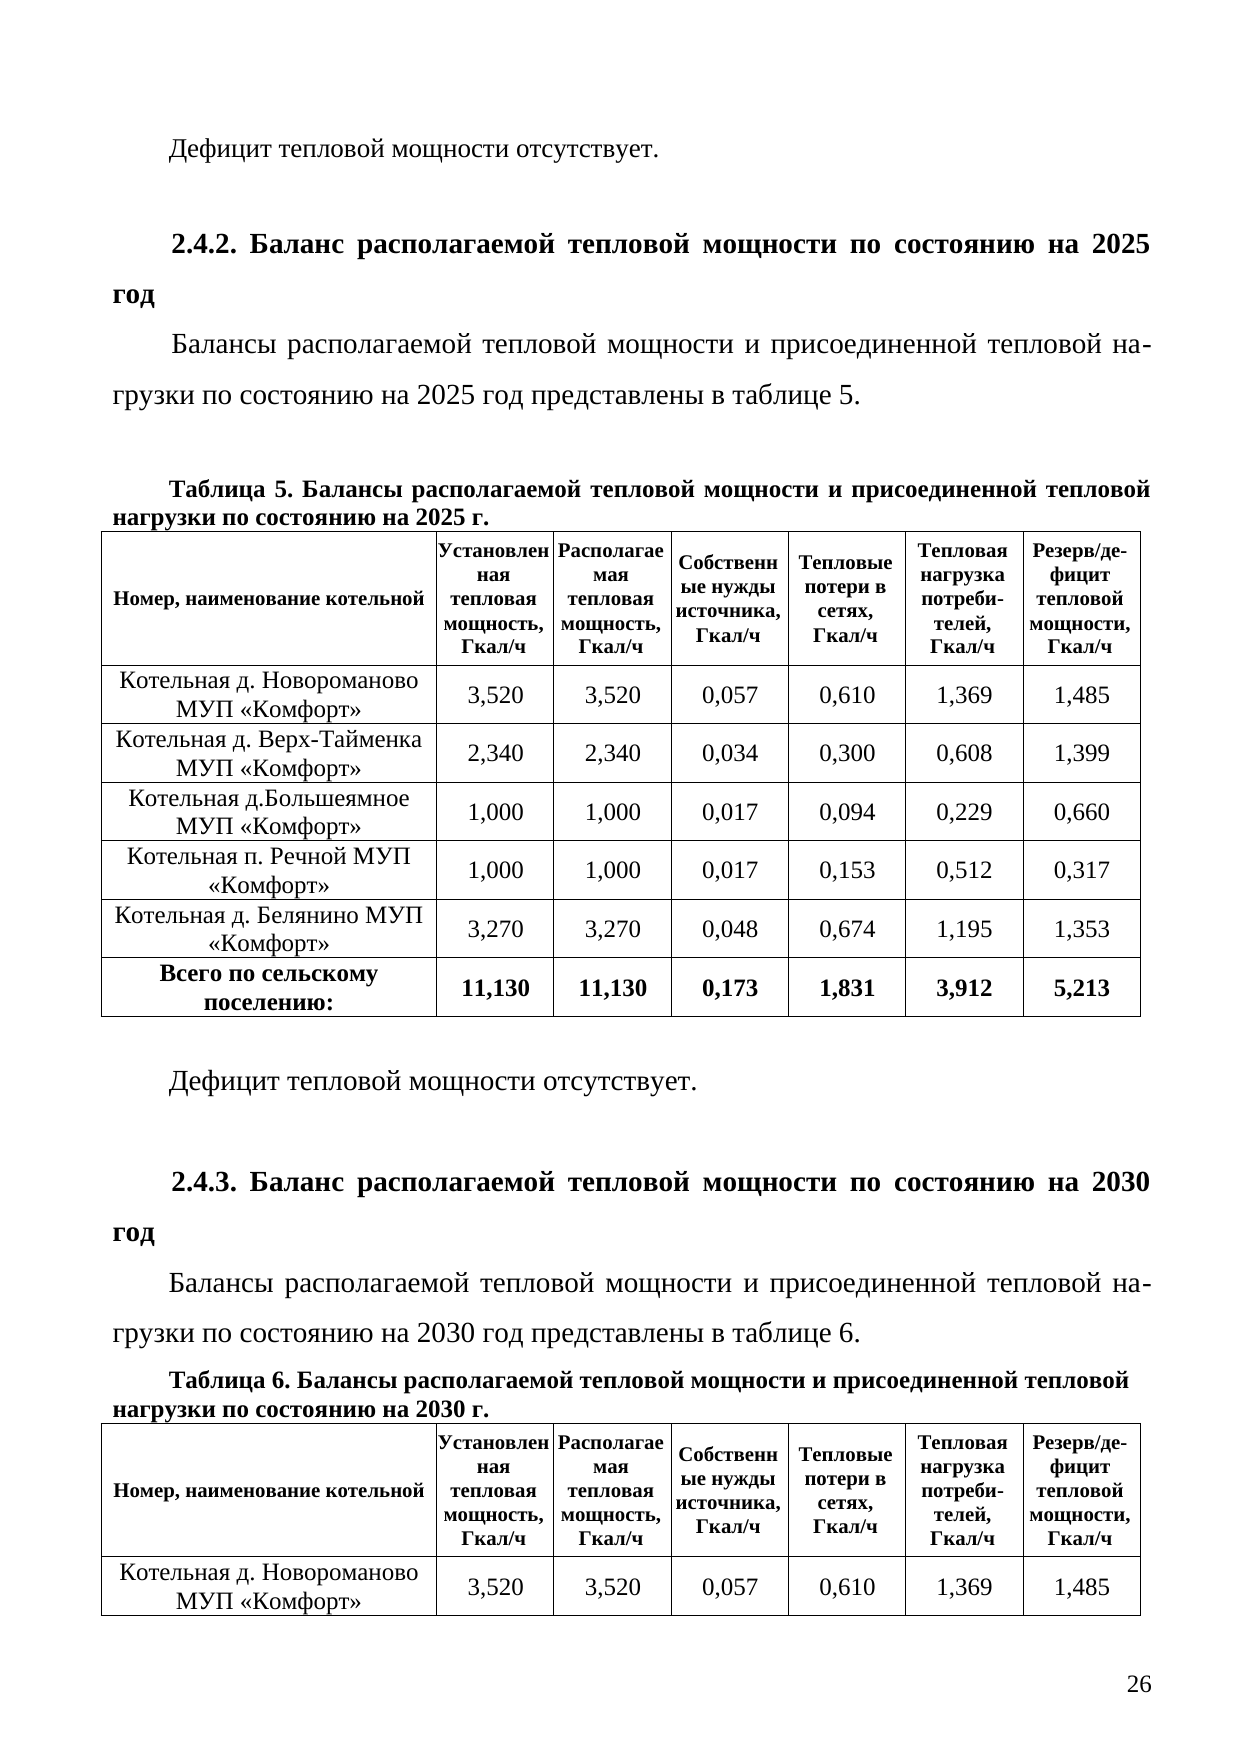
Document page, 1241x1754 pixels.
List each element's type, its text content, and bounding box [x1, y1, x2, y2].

text Балансы располагаемой тепловой мощности и присоединенной тепловой нагрузки по состоянию на 2030 год представлены в таблице 6. [112, 1265, 1152, 1349]
table_cell 0,608 [906, 724, 1023, 782]
table_cell 0,610 [789, 1557, 905, 1615]
table_cell 1,369 [906, 1557, 1023, 1615]
text Таблица 5. Балансы располагаемой тепловой мощности и присоединенной тепловой нагрузки по состоянию на 2025 г. [112, 474, 1152, 531]
table_cell 0,317 [1024, 841, 1140, 899]
table_cell Котельная д. Новороманово МУП «Комфорт» [102, 1557, 436, 1615]
table_cell 0,048 [672, 900, 788, 957]
table_cell 0,173 [672, 958, 788, 1016]
table_cell 5,213 [1024, 958, 1140, 1016]
table_cell 3,520 [554, 1557, 671, 1615]
table_header Тепловые потери в сетях, Гкал/ч [789, 532, 905, 664]
table_cell 1,485 [1024, 1557, 1140, 1615]
text 2.4.2. Баланс располагаемой тепловой мощности по состоянию на 2025 год [112, 226, 1152, 310]
table_cell 3,520 [437, 666, 553, 723]
table_cell 1,000 [554, 841, 671, 899]
table_cell 0,034 [672, 724, 788, 782]
table_cell 1,485 [1024, 666, 1140, 723]
table_cell 0,153 [789, 841, 905, 899]
table_cell 1,000 [554, 783, 671, 840]
table_cell 0,512 [906, 841, 1023, 899]
text Дефицит тепловой мощности отсутствует. [112, 132, 1152, 164]
table_header Установленная тепловая мощность, Гкал/ч [437, 1424, 553, 1556]
table_cell 11,130 [437, 958, 553, 1016]
table_cell Котельная д. Белянино МУП «Комфорт» [102, 900, 436, 957]
table_cell 1,195 [906, 900, 1023, 957]
table_cell Котельная д. Верх-Тайменка МУП «Комфорт» [102, 724, 436, 782]
table_header Собственные нужды источника, Гкал/ч [672, 1424, 788, 1556]
table_cell 1,000 [437, 841, 553, 899]
table_cell 1,369 [906, 666, 1023, 723]
table_cell Котельная п. Речной МУП «Комфорт» [102, 841, 436, 899]
table_cell 1,399 [1024, 724, 1140, 782]
table_header Установленная тепловая мощность, Гкал/ч [437, 532, 553, 664]
table_cell Котельная д. Новороманово МУП «Комфорт» [102, 666, 436, 723]
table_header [1024, 1424, 1140, 1556]
table_cell 0,229 [906, 783, 1023, 840]
table_header Собственные нужды источника, Гкал/ч [672, 532, 788, 664]
table_header Тепловая нагрузка потреби-телей, Гкал/ч [906, 532, 1023, 664]
text 2.4.3. Баланс располагаемой тепловой мощности по состоянию на 2030 год [112, 1164, 1152, 1248]
table_cell 1,831 [789, 958, 905, 1016]
table_header Располагаемая тепловая мощность, Гкал/ч [554, 532, 671, 664]
table_cell 2,340 [437, 724, 553, 782]
table_cell 11,130 [554, 958, 671, 1016]
table_header Номер, наименование котельной [102, 1424, 436, 1556]
table_cell 0,610 [789, 666, 905, 723]
table_cell 0,017 [672, 783, 788, 840]
table_header Номер, наименование котельной [102, 532, 436, 664]
table_cell 3,270 [437, 900, 553, 957]
table_cell 2,340 [554, 724, 671, 782]
table_cell 3,912 [906, 958, 1023, 1016]
table_cell 0,057 [672, 1557, 788, 1615]
table_cell Всего по сельскому поселению: [102, 958, 436, 1016]
table_cell 3,270 [554, 900, 671, 957]
table_cell 1,353 [1024, 900, 1140, 957]
table_cell 0,094 [789, 783, 905, 840]
table_cell 0,017 [672, 841, 788, 899]
table_cell 3,520 [554, 666, 671, 723]
table_header Тепловые потери в сетях, Гкал/ч [789, 1424, 905, 1556]
text Дефицит тепловой мощности отсутствует. [112, 1063, 1152, 1097]
table_header Резерв/де-фицит тепловой мощности, Гкал/ч [1024, 532, 1140, 664]
table_cell Котельная д.Большеямное МУП «Комфорт» [102, 783, 436, 840]
table_cell 0,674 [789, 900, 905, 957]
text Таблица 6. Балансы располагаемой тепловой мощности и присоединенной тепловой нагрузки по состоянию на 2030 г. [112, 1365, 1152, 1423]
table_cell 1,000 [437, 783, 553, 840]
table_cell 0,660 [1024, 783, 1140, 840]
table_cell 0,057 [672, 666, 788, 723]
table_header Тепловая нагрузка потреби-телей, Гкал/ч [906, 1424, 1023, 1556]
table_header Располагаемая тепловая мощность, Гкал/ч [554, 1424, 671, 1556]
text Балансы располагаемой тепловой мощности и присоединенной тепловой нагрузки по состоянию на 2025 год представлены в таблице 5. [112, 326, 1152, 410]
table_cell 3,520 [437, 1557, 553, 1615]
table_cell 0,300 [789, 724, 905, 782]
